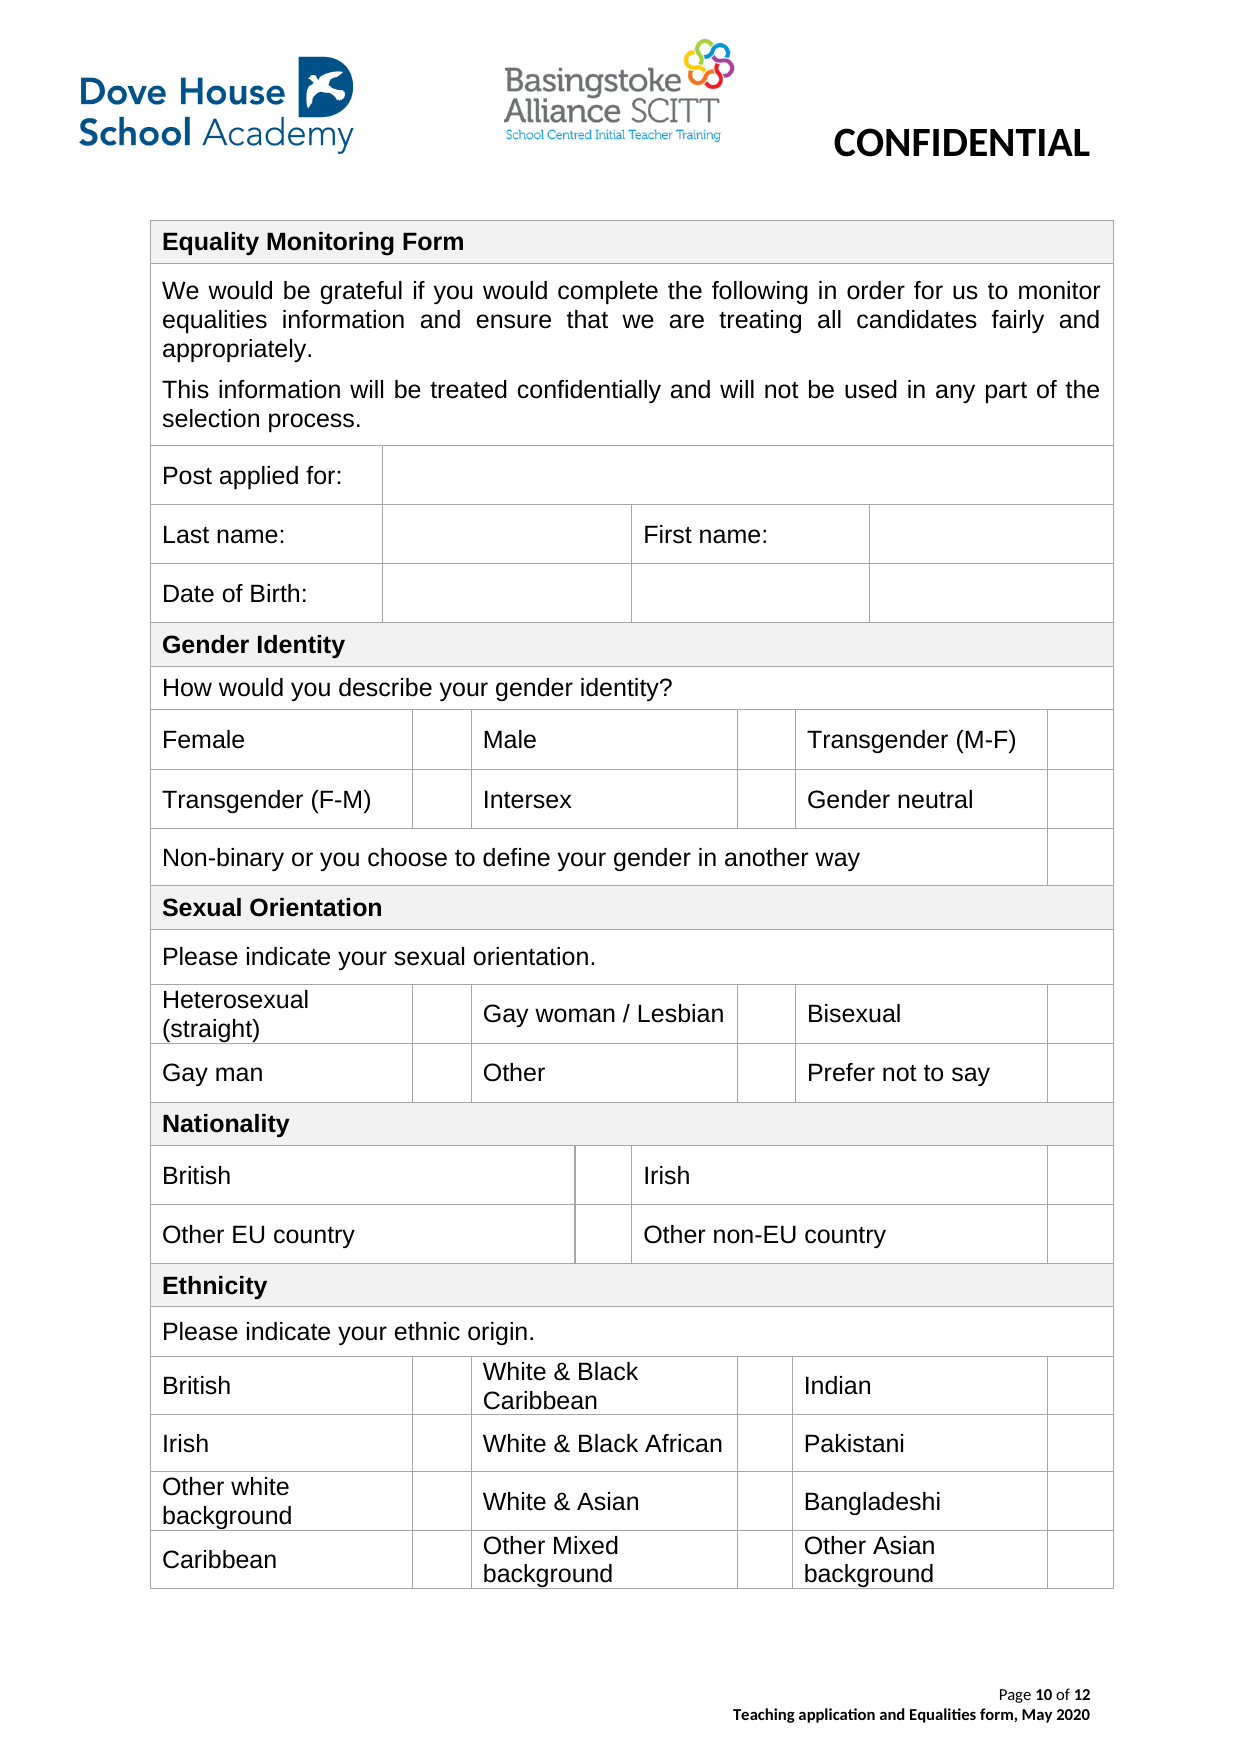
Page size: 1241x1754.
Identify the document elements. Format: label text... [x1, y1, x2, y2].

table_cell [870, 564, 1113, 622]
table_cell Last name: [151, 505, 382, 563]
table_cell [413, 1472, 471, 1530]
table_cell We would be grateful if you would complete the following in order for us to monitor equalities information and ensure that we are treating all candidates fairly and appropriately. This information will be treated confidentially and will not be used in any part of the selection process. [151, 264, 1113, 445]
table_cell Bisexual [796, 985, 1047, 1043]
table_cell First name: [632, 505, 869, 563]
table_cell Intersex [472, 770, 737, 828]
table_cell [738, 1357, 792, 1414]
table_cell [383, 564, 631, 622]
table_cell [738, 1415, 792, 1471]
table_cell Indian [793, 1357, 1047, 1414]
table_cell Other white background [151, 1472, 412, 1530]
table_cell [1048, 1415, 1113, 1471]
table_cell [738, 770, 795, 828]
table_cell Please indicate your sexual orientation. [151, 930, 1113, 983]
table_cell White & Black Caribbean [472, 1357, 737, 1414]
table_cell [413, 710, 471, 769]
table_cell Date of Birth: [151, 564, 382, 622]
table_cell [1048, 1357, 1113, 1414]
table_cell [1048, 1205, 1113, 1263]
table_cell Male [472, 710, 737, 769]
table_cell [413, 1415, 471, 1471]
table_cell [1048, 1531, 1113, 1588]
table_cell [738, 1044, 795, 1102]
table_cell Irish [632, 1146, 1047, 1204]
table_cell Heterosexual (straight) [151, 985, 412, 1043]
table_cell [383, 446, 1113, 504]
table_cell Gender neutral [796, 770, 1047, 828]
table_cell British [151, 1357, 412, 1414]
table_cell Other Asian background [793, 1531, 1047, 1588]
table_cell [1048, 985, 1113, 1043]
table_cell [413, 1357, 471, 1414]
table_cell [1048, 710, 1113, 769]
table_cell [576, 1146, 631, 1204]
table_cell Other Mixed background [472, 1531, 737, 1588]
table_cell Bangladeshi [793, 1472, 1047, 1530]
table_cell [738, 985, 795, 1043]
table_header Equality Monitoring Form [151, 221, 1113, 263]
table_cell Gender Identity [151, 623, 1113, 666]
table_cell [413, 985, 471, 1043]
table_cell British [151, 1146, 574, 1204]
table_cell Post applied for: [151, 446, 382, 504]
table_cell [738, 710, 795, 769]
table_cell Other [472, 1044, 737, 1102]
table_cell White & Black African [472, 1415, 737, 1471]
table_cell Please indicate your ethnic origin. [151, 1307, 1113, 1356]
picture [498, 29, 742, 156]
table_cell [1048, 829, 1113, 885]
table_cell Non-binary or you choose to define your gender in another way [151, 829, 1047, 885]
table_cell Sexual Orientation [151, 886, 1113, 929]
table_cell Caribbean [151, 1531, 412, 1588]
table_cell [870, 505, 1113, 563]
table_cell [1048, 1146, 1113, 1204]
table_cell Gay woman / Lesbian [472, 985, 737, 1043]
table_cell Irish [151, 1415, 412, 1471]
table_cell Ethnicity [151, 1264, 1113, 1306]
table_cell Pakistani [793, 1415, 1047, 1471]
table_cell [413, 1044, 471, 1102]
table_cell Nationality [151, 1103, 1113, 1145]
table_cell [1048, 770, 1113, 828]
table_cell Female [151, 710, 412, 769]
table_cell How would you describe your gender identity? [151, 667, 1113, 709]
table_cell [413, 770, 471, 828]
table_cell Transgender (F-M) [151, 770, 412, 828]
table_cell [1048, 1044, 1113, 1102]
table_cell [413, 1531, 471, 1588]
table_cell [738, 1531, 792, 1588]
table_cell Other non-EU country [632, 1205, 1047, 1263]
table_cell [576, 1205, 631, 1263]
table_cell Transgender (M-F) [796, 710, 1047, 769]
table_cell Prefer not to say [796, 1044, 1047, 1102]
table_cell [632, 564, 869, 622]
table_cell White & Asian [472, 1472, 737, 1530]
table_cell Other EU country [151, 1205, 574, 1263]
table_cell Gay man [151, 1044, 412, 1102]
picture [76, 53, 358, 156]
table_cell [383, 505, 631, 563]
table_cell [738, 1472, 792, 1530]
table_cell [1048, 1472, 1113, 1530]
